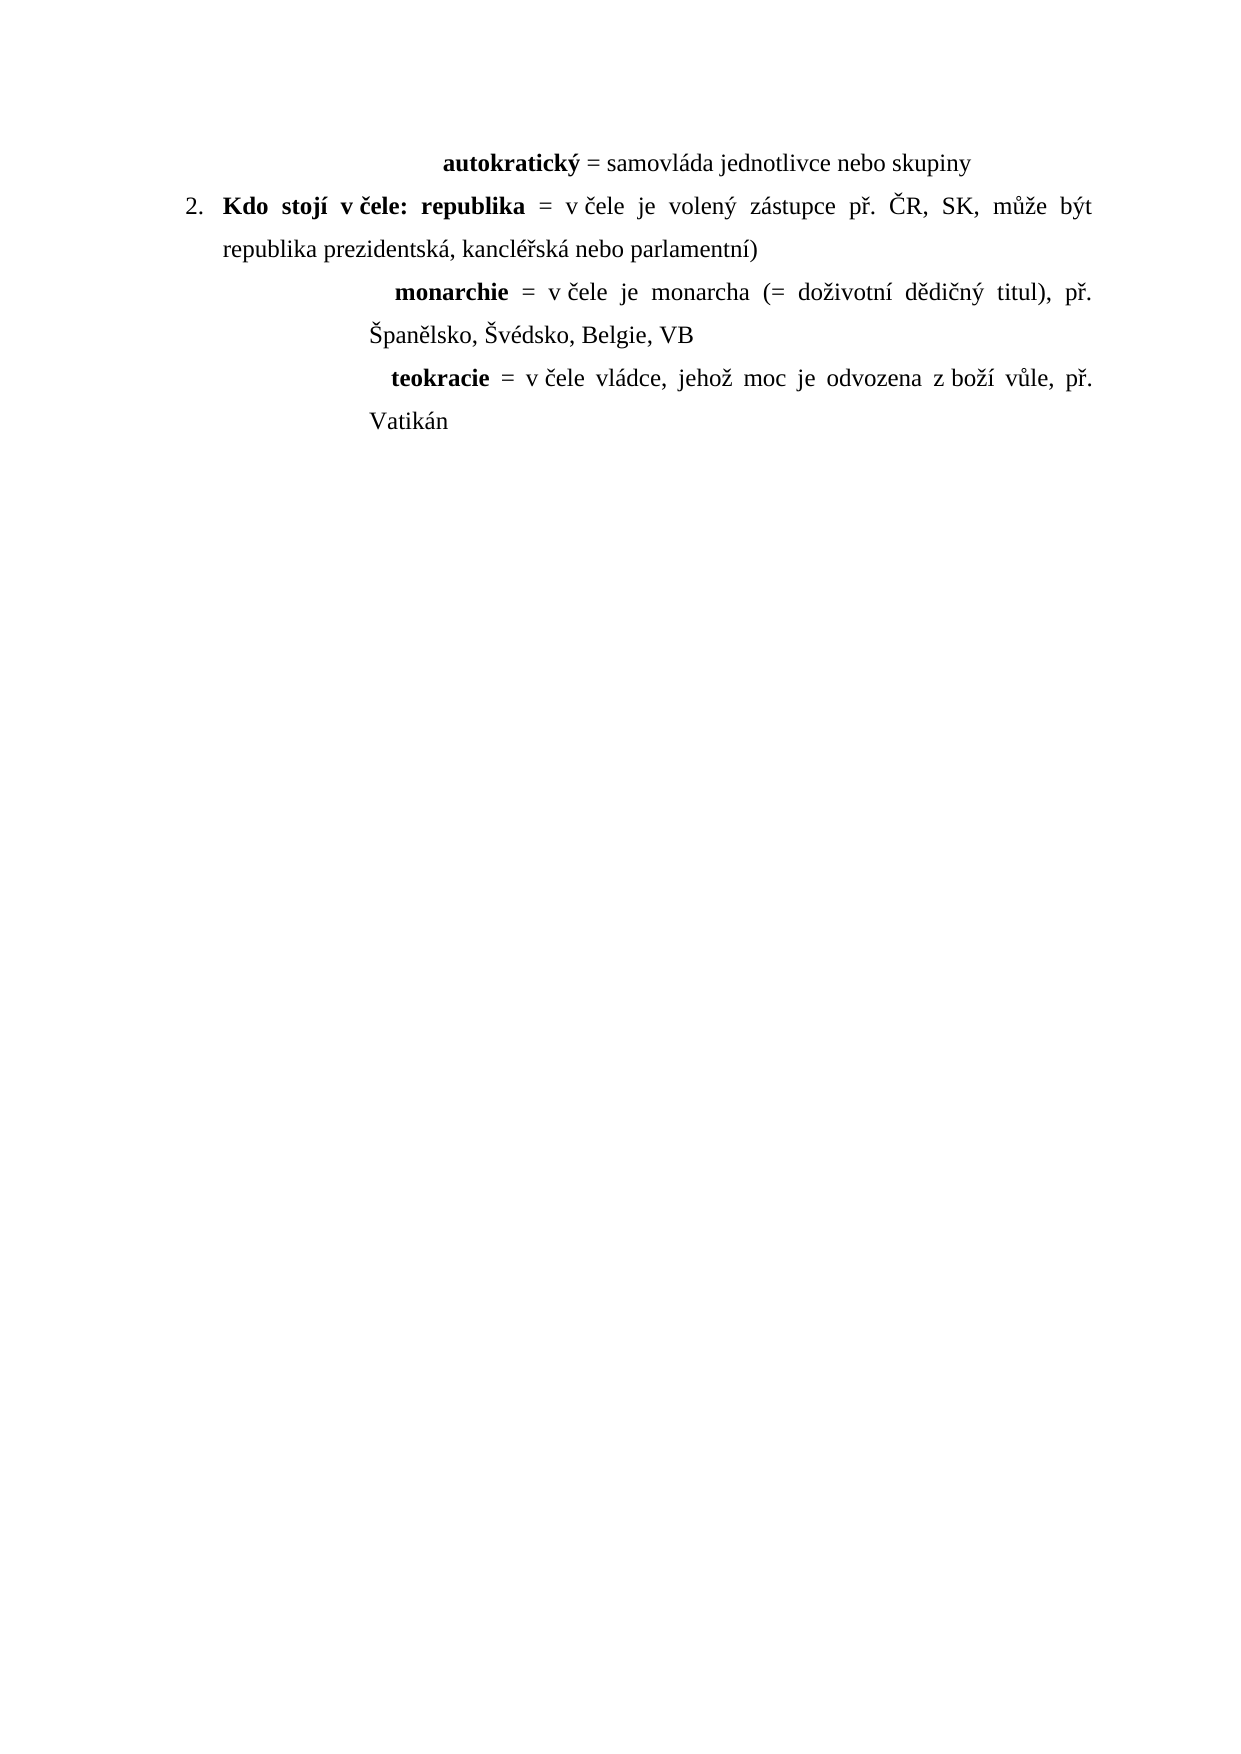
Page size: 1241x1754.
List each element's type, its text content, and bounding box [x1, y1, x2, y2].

list teokracie = v čele vládce, jehož moc je odvozena z boží vůle, př. Vatikán [369, 363, 1093, 435]
list autokratický = samovláda jednotlivce nebo skupiny [443, 148, 1093, 176]
list monarchie = v čele je monarcha (= doživotní dědičný titul), př. Španělsko, Švédsko, Belgie, VB [369, 277, 1093, 349]
list Kdo stojí v čele: republika = v čele je volený zástupce př. ČR, SK, může být republika prezidentská, kancléřská nebo parlamentní) [185, 191, 1093, 263]
